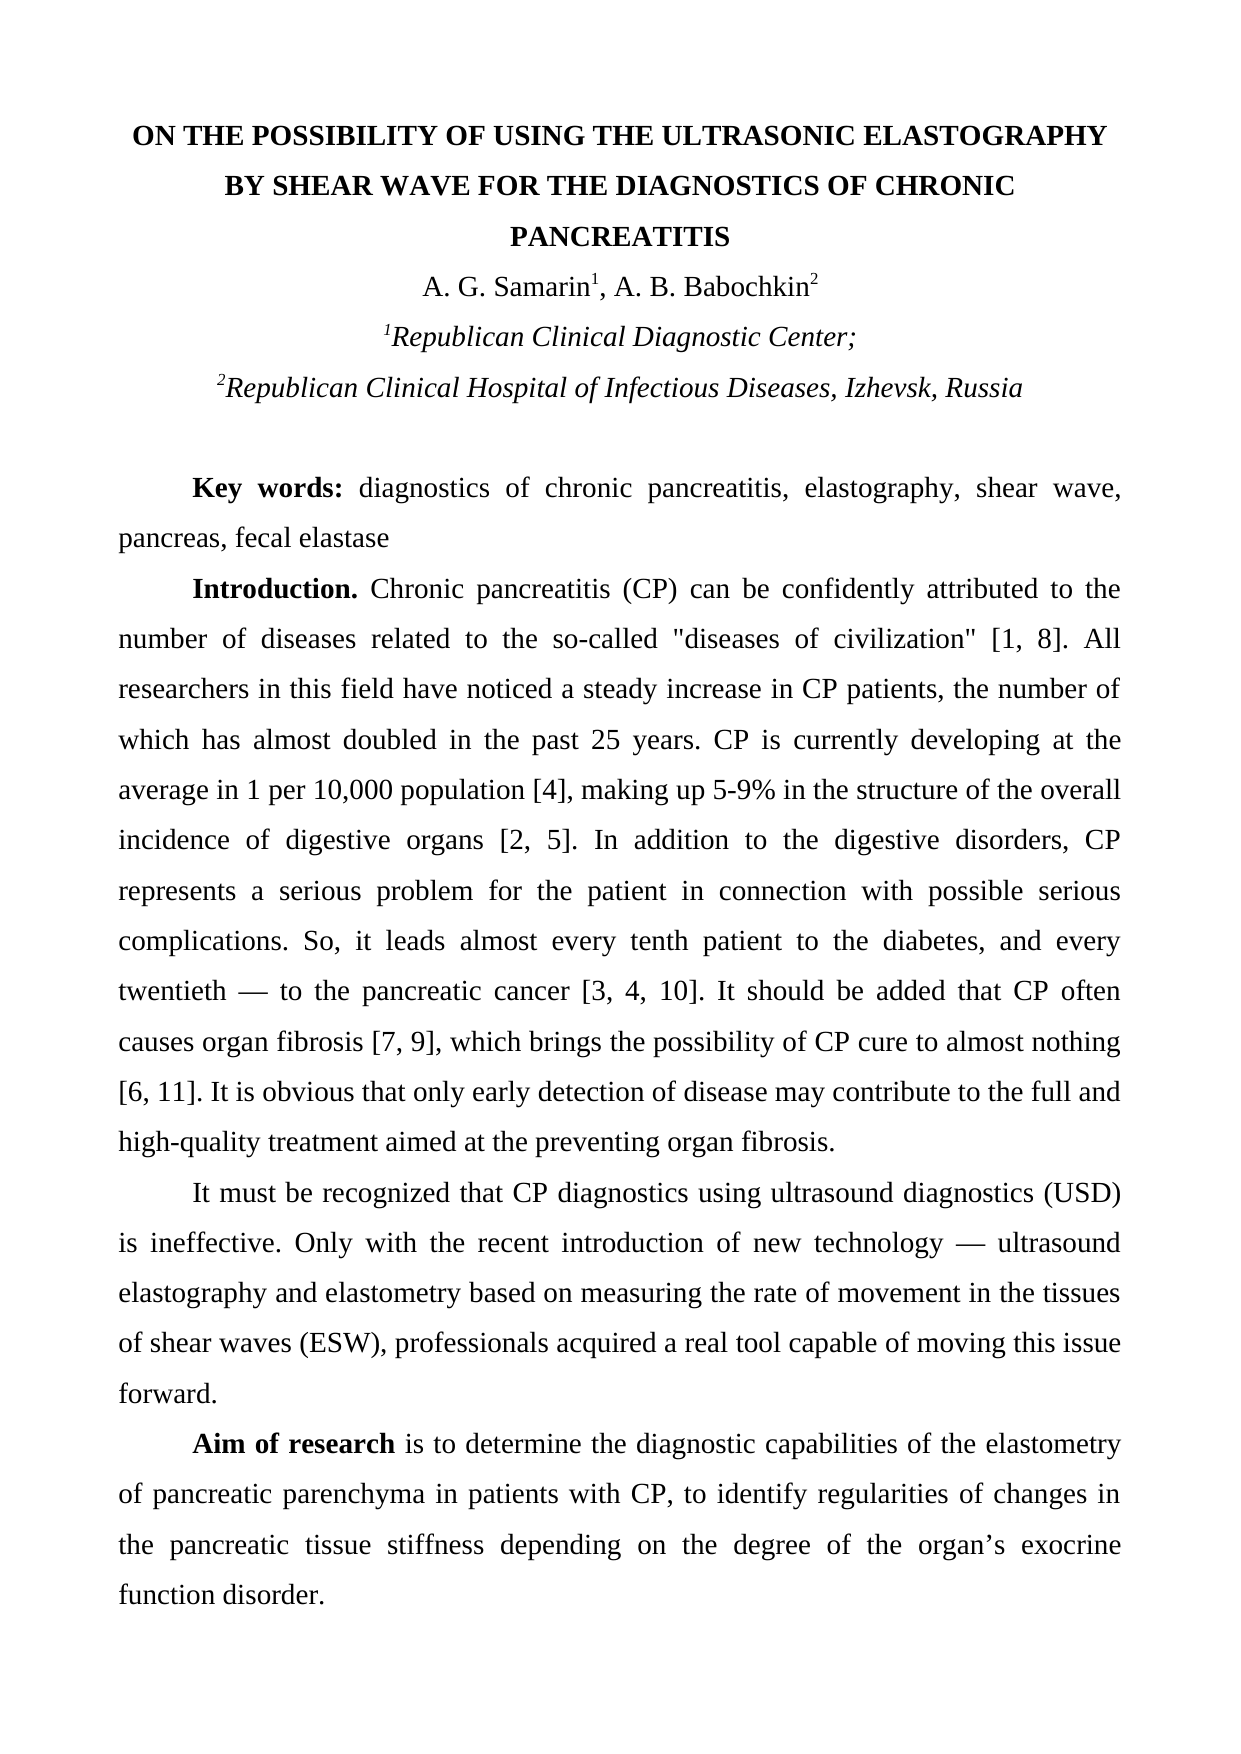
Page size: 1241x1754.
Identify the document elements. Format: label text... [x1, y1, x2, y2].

text 1Republican Clinical Diagnostic Center; [118, 319, 1122, 353]
text ON THE POSSIBILITY OF USING THE ULTRASONIC ELASTOGRAPHY BY SHEAR WAVE FOR THE DIAGNOSTICS OF CHRONIC PANCREATITIS [118, 118, 1122, 252]
text It must be recognized that CP diagnostics using ultrasound diagnostics (USD) is ineffective. Only with the recent introduction of new technology ― ultrasound elastography and elastometry based on measuring the rate of movement in the tissues of shear waves (ESW), professionals acquired a real tool capable of moving this issue forward. [118, 1175, 1122, 1409]
text Aim of research is to determine the diagnostic capabilities of the elastometry of pancreatic parenchyma in patients with CP, to identify regularities of changes in the pancreatic tissue stiffness depending on the degree of the organ’s exocrine function disorder. [118, 1426, 1122, 1611]
text Key words: diagnostics of chronic pancreatitis, elastography, shear wave, pancreas, fecal elastase [118, 470, 1122, 554]
text 2Republican Clinical Hospital of Infectious Diseases, Izhevsk, Russia [118, 370, 1122, 403]
text A. G. Samarin1, A. B. Babochkin2 [118, 269, 1122, 303]
text Introduction. Chronic pancreatitis (CP) can be confidently attributed to the number of diseases related to the so-called "diseases of civilization" [1, 8]. All researchers in this field have noticed a steady increase in CP patients, the number of which has almost doubled in the past 25 years. CP is currently developing at the average in 1 per 10,000 population [4], making up 5-9% in the structure of the overall incidence of digestive organs [2, 5]. In addition to the digestive disorders, CP represents a serious problem for the patient in connection with possible serious complications. So, it leads almost every tenth patient to the diabetes, and every twentieth ― to the pancreatic cancer [3, 4, 10]. It should be added that CP often causes organ fibrosis [7, 9], which brings the possibility of CP cure to almost nothing [6, 11]. It is obvious that only early detection of disease may contribute to the full and high-quality treatment aimed at the preventing organ fibrosis. [118, 571, 1122, 1158]
